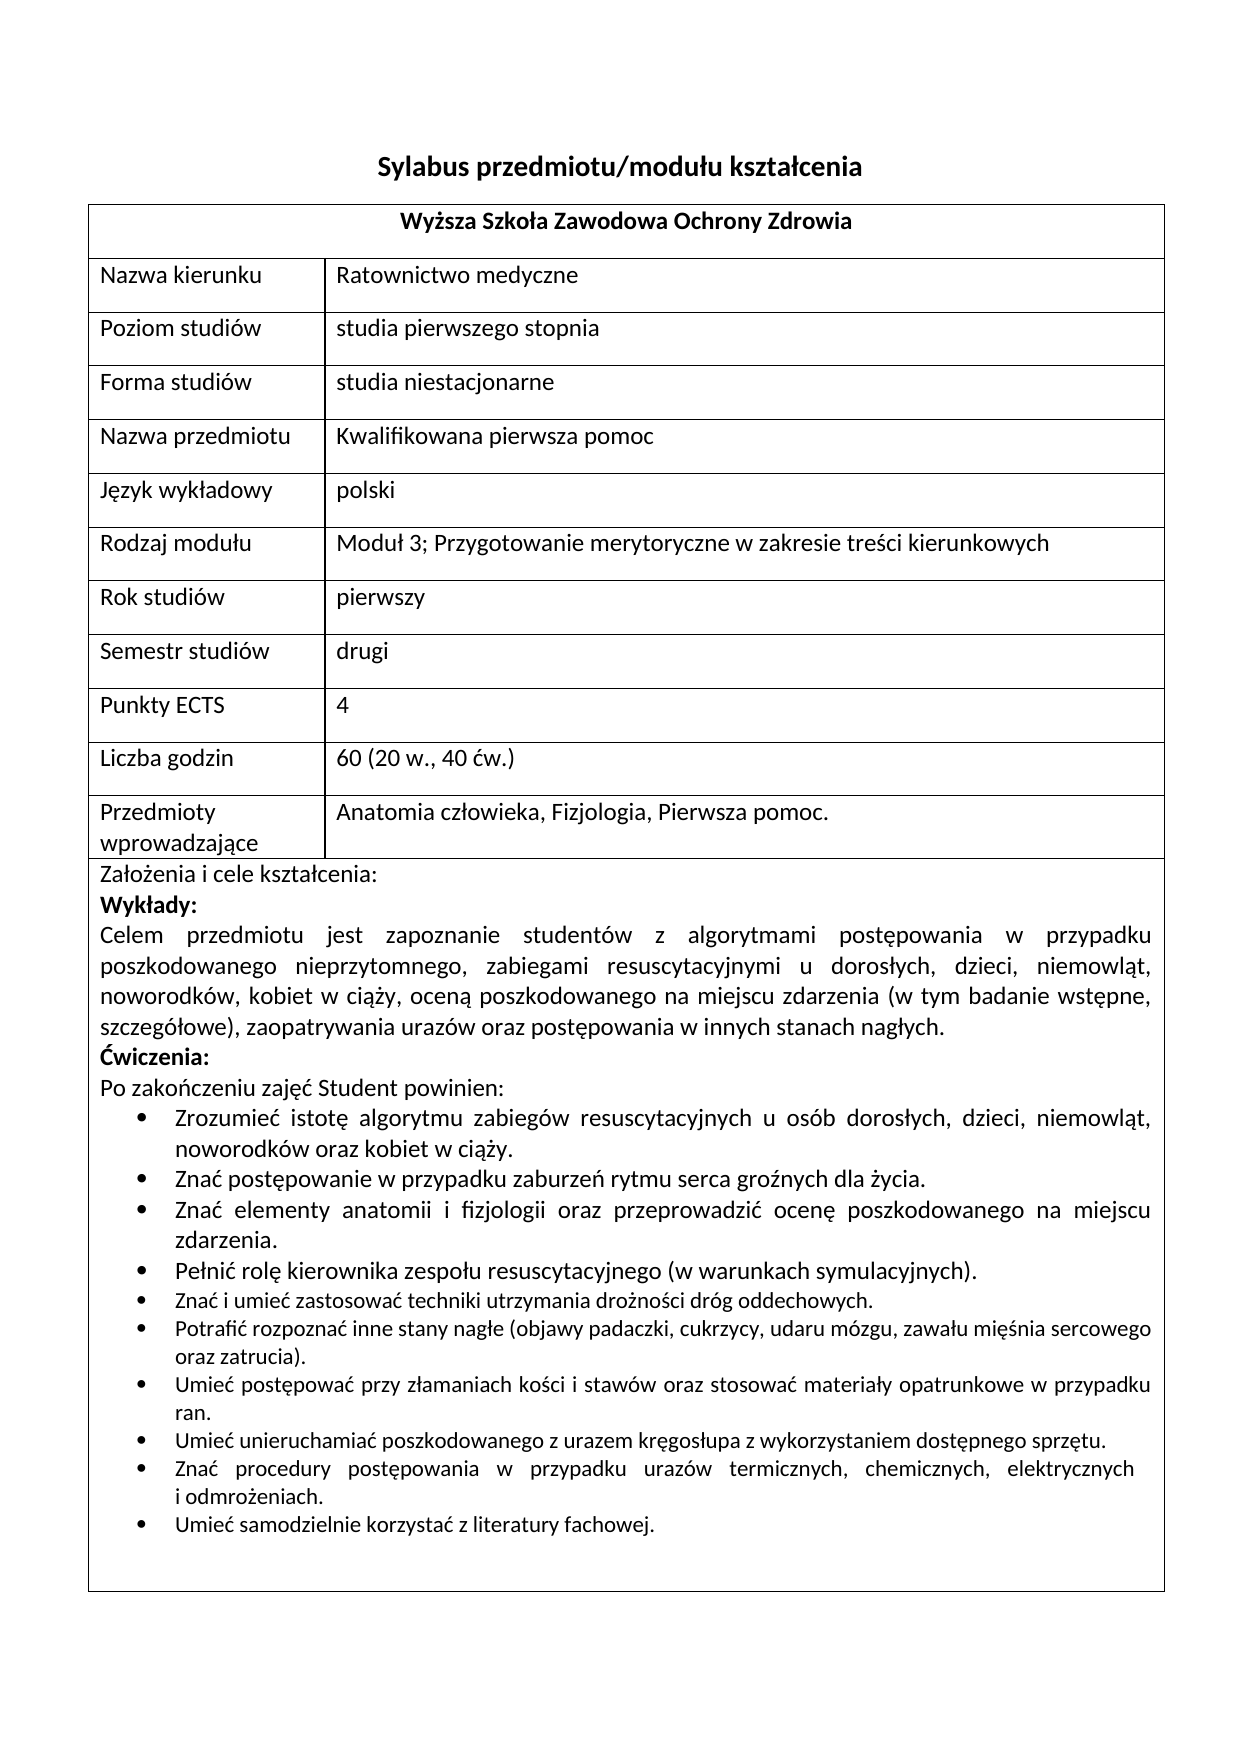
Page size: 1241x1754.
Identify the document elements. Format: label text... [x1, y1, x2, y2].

table_cell Kwalifikowana pierwsza pomoc [326, 420, 1164, 473]
table_cell Liczba godzin [89, 743, 324, 795]
table_cell studia pierwszego stopnia [326, 313, 1164, 365]
table_cell Anatomia człowieka, Fizjologia, Pierwsza pomoc. [326, 796, 1164, 857]
table_cell Ratownictwo medyczne [326, 259, 1164, 312]
table_cell 60 (20 w., 40 ćw.) [326, 743, 1164, 795]
table_cell Założenia i cele kształcenia: Wykłady: Celem przedmiotu jest zapoznanie studentów z algorytmami postępowania w przypadku poszkodowanego nieprzytomnego, zabiegami resuscytacyjnymi u dorosłych, dzieci, niemowląt, noworodków, kobiet w ciąży, oceną poszkodowanego na miejscu zdarzenia (w tym badanie wstępne, szczegółowe), zaopatrywania urazów oraz postępowania w innych stanach nagłych. Ćwiczenia: Po zakończeniu zajęć Student powinien: Zrozumieć istotę algorytmu zabiegów resuscytacyjnych u osób dorosłych, dzieci, niemowląt, noworodków oraz kobiet w ciąży. Znać postępowanie w przypadku zaburzeń rytmu serca groźnych dla życia. Znać elementy anatomii i fizjologii oraz przeprowadzić ocenę poszkodowanego na miejscu zdarzenia. Pełnić rolę kierownika zespołu resuscytacyjnego (w warunkach symulacyjnych). Znać i umieć zastosować techniki utrzymania drożności dróg oddechowych. Potrafić rozpoznać inne stany nagłe (objawy padaczki, cukrzycy, udaru mózgu, zawału mięśnia sercowego oraz zatrucia). Umieć postępować przy złamaniach kości i stawów oraz stosować materiały opatrunkowe w przypadku ran. Umieć unieruchamiać poszkodowanego z urazem kręgosłupa z wykorzystaniem dostępnego sprzętu. Znać procedury postępowania w przypadku urazów termicznych, chemicznych, elektrycznych i odmrożeniach. Umieć samodzielnie korzystać z literatury fachowej. [89, 859, 1164, 1591]
table_cell pierwszy [326, 581, 1164, 634]
table_header Wyższa Szkoła Zawodowa Ochrony Zdrowia [89, 205, 1164, 258]
table_cell 4 [326, 689, 1164, 742]
table_cell polski [326, 474, 1164, 527]
table_cell Język wykładowy [89, 474, 324, 527]
table_cell Rodzaj modułu [89, 528, 324, 580]
table_cell Rok studiów [89, 581, 324, 634]
table_cell Przedmioty wprowadzające [89, 796, 324, 857]
table_cell Nazwa przedmiotu [89, 420, 324, 473]
table_cell studia niestacjonarne [326, 366, 1164, 419]
table_cell Forma studiów [89, 366, 324, 419]
table_cell Semestr studiów [89, 635, 324, 688]
table_cell Poziom studiów [89, 313, 324, 365]
table_cell Punkty ECTS [89, 689, 324, 742]
text Sylabus przedmiotu/modułu kształcenia [148, 148, 1093, 183]
table_cell Nazwa kierunku [89, 259, 324, 312]
table_cell drugi [326, 635, 1164, 688]
table_cell Moduł 3; Przygotowanie merytoryczne w zakresie treści kierunkowych [326, 528, 1164, 580]
